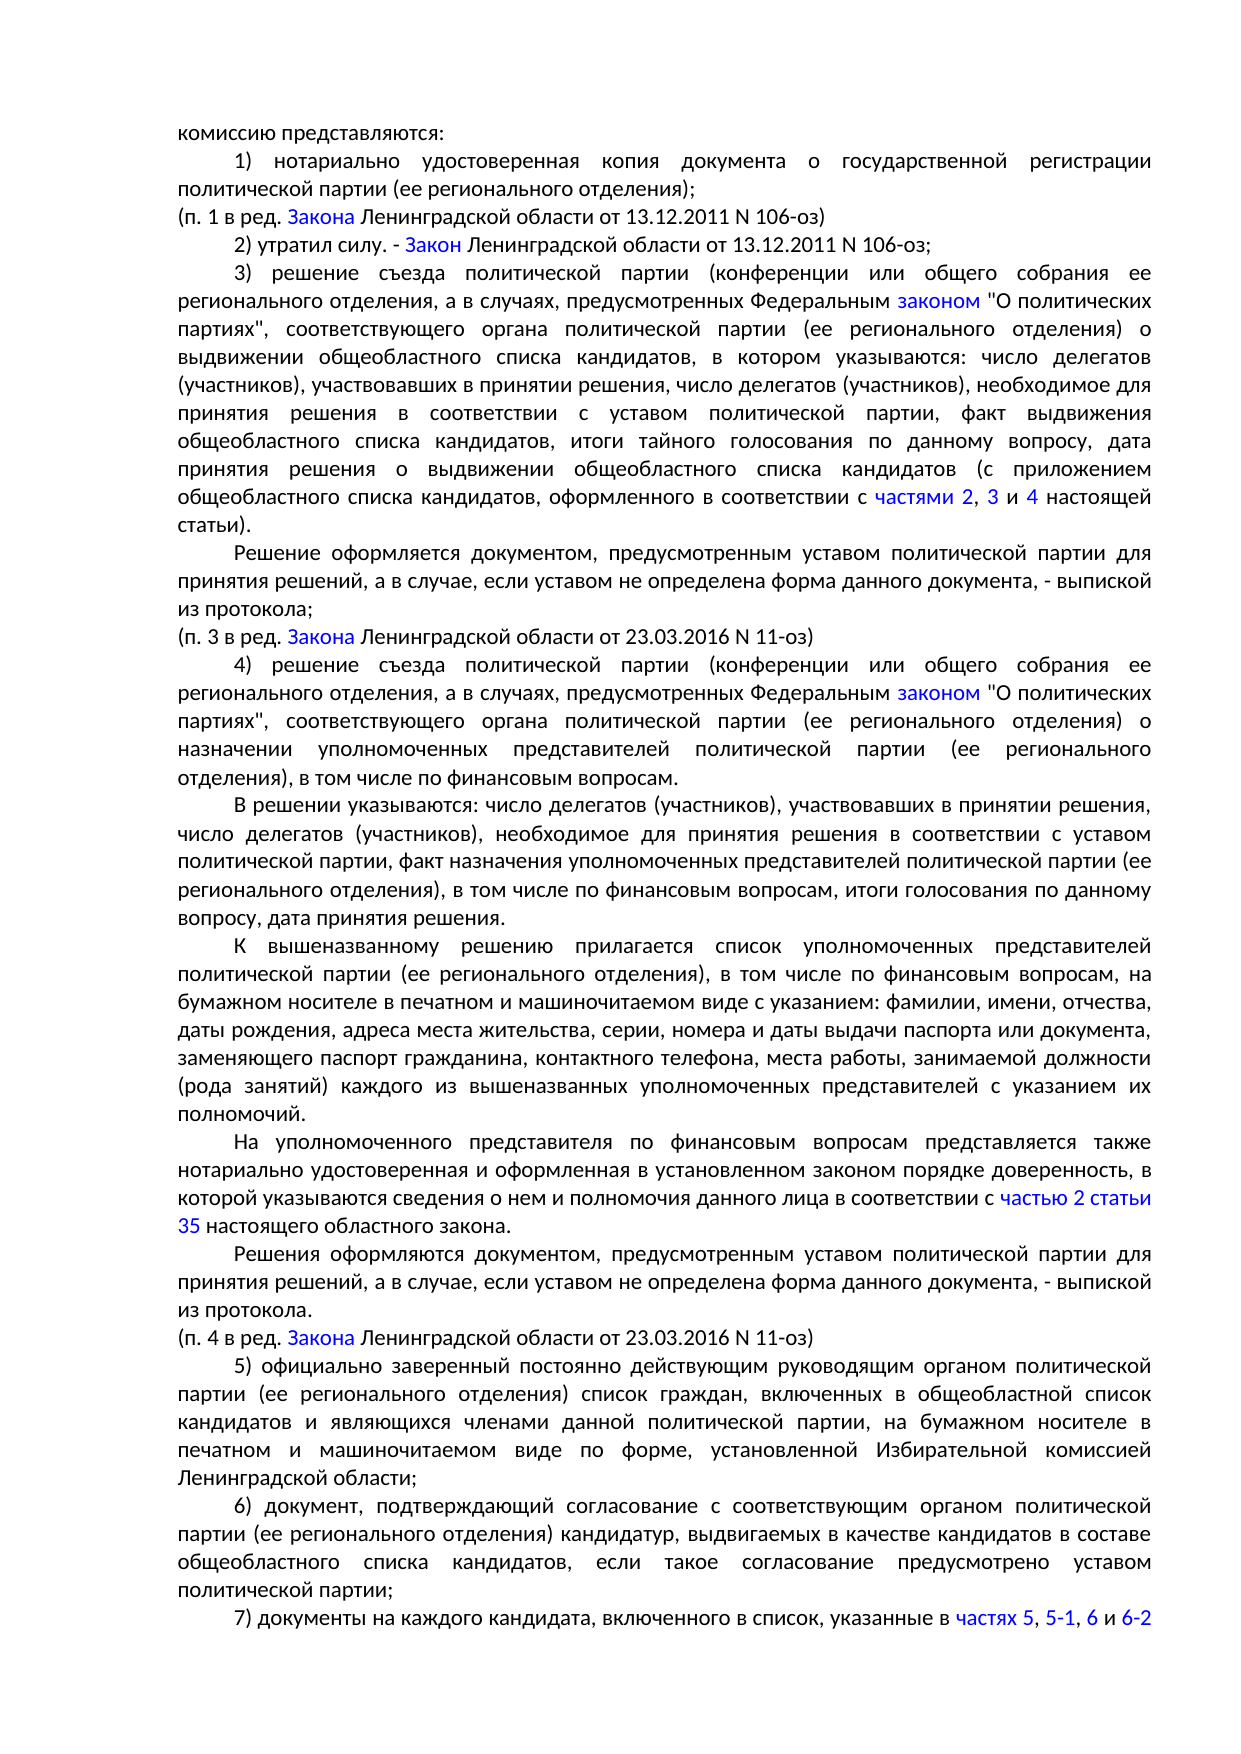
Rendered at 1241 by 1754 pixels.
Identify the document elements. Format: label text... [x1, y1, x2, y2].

text Решение оформляется документом, предусмотренным уставом политической партии для принятия решений, а в случае, если уставом не определена форма данного документа, - выпиской из протокола; [177, 538, 1152, 622]
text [177, 118, 1152, 146]
text 4) решение съезда политической партии (конференции или общего собрания ее регионального отделения, а в случаях, предусмотренных Федеральным законом "О политических партиях", соответствующего органа политической партии (ее регионального отделения) о назначении уполномоченных представителей политической партии (ее регионального отделения), в том числе по финансовым вопросам. [177, 651, 1152, 791]
text В решении указываются: число делегатов (участников), участвовавших в принятии решения, число делегатов (участников), необходимое для принятия решения в соответствии с уставом политической партии, факт назначения уполномоченных представителей политической партии (ее регионального отделения), в том числе по финансовым вопросам, итоги голосования по данному вопросу, дата принятия решения. [177, 791, 1152, 931]
text К вышеназванному решению прилагается список уполномоченных представителей политической партии (ее регионального отделения), в том числе по финансовым вопросам, на бумажном носителе в печатном и машиночитаемом виде с указанием: фамилии, имени, отчества, даты рождения, адреса места жительства, серии, номера и даты выдачи паспорта или документа, заменяющего паспорт гражданина, контактного телефона, места работы, занимаемой должности (рода занятий) каждого из вышеназванных уполномоченных представителей с указанием их полномочий. [177, 931, 1152, 1127]
text 5) официально заверенный постоянно действующим руководящим органом политической партии (ее регионального отделения) список граждан, включенных в общеобластной список кандидатов и являющихся членами данной политической партии, на бумажном носителе в печатном и машиночитаемом виде по форме, установленной Избирательной комиссией Ленинградской области; [177, 1351, 1152, 1491]
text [177, 1603, 1152, 1631]
text 3) решение съезда политической партии (конференции или общего собрания ее регионального отделения, а в случаях, предусмотренных Федеральным законом "О политических партиях", соответствующего органа политической партии (ее регионального отделения) о выдвижении общеобластного списка кандидатов, в котором указываются: число делегатов (участников), участвовавших в принятии решения, число делегатов (участников), необходимое для принятия решения в соответствии с уставом политической партии, факт выдвижения общеобластного списка кандидатов, итоги тайного голосования по данному вопросу, дата принятия решения о выдвижении общеобластного списка кандидатов (с приложением общеобластного списка кандидатов, оформленного в соответствии с частями 2, 3 и 4 настоящей статьи). [177, 258, 1152, 538]
text 6) документ, подтверждающий согласование с соответствующим органом политической партии (ее регионального отделения) кандидатур, выдвигаемых в качестве кандидатов в составе общеобластного списка кандидатов, если такое согласование предусмотрено уставом политической партии; [177, 1491, 1152, 1603]
text 1) нотариально удостоверенная копия документа о государственной регистрации политической партии (ее регионального отделения); [177, 146, 1152, 202]
text (п. 3 в ред. Закона Ленинградской области от 23.03.2016 N 11-оз) [177, 622, 1152, 651]
text (п. 4 в ред. Закона Ленинградской области от 23.03.2016 N 11-оз) [177, 1323, 1152, 1351]
text 2) утратил силу. - Закон Ленинградской области от 13.12.2011 N 106-оз; [177, 230, 1152, 258]
text (п. 1 в ред. Закона Ленинградской области от 13.12.2011 N 106-оз) [177, 202, 1152, 230]
text Решения оформляются документом, предусмотренным уставом политической партии для принятия решений, а в случае, если уставом не определена форма данного документа, - выпиской из протокола. [177, 1239, 1152, 1323]
text На уполномоченного представителя по финансовым вопросам представляется также нотариально удостоверенная и оформленная в установленном законом порядке доверенность, в которой указываются сведения о нем и полномочия данного лица в соответствии с частью 2 статьи 35 настоящего областного закона. [177, 1127, 1152, 1239]
